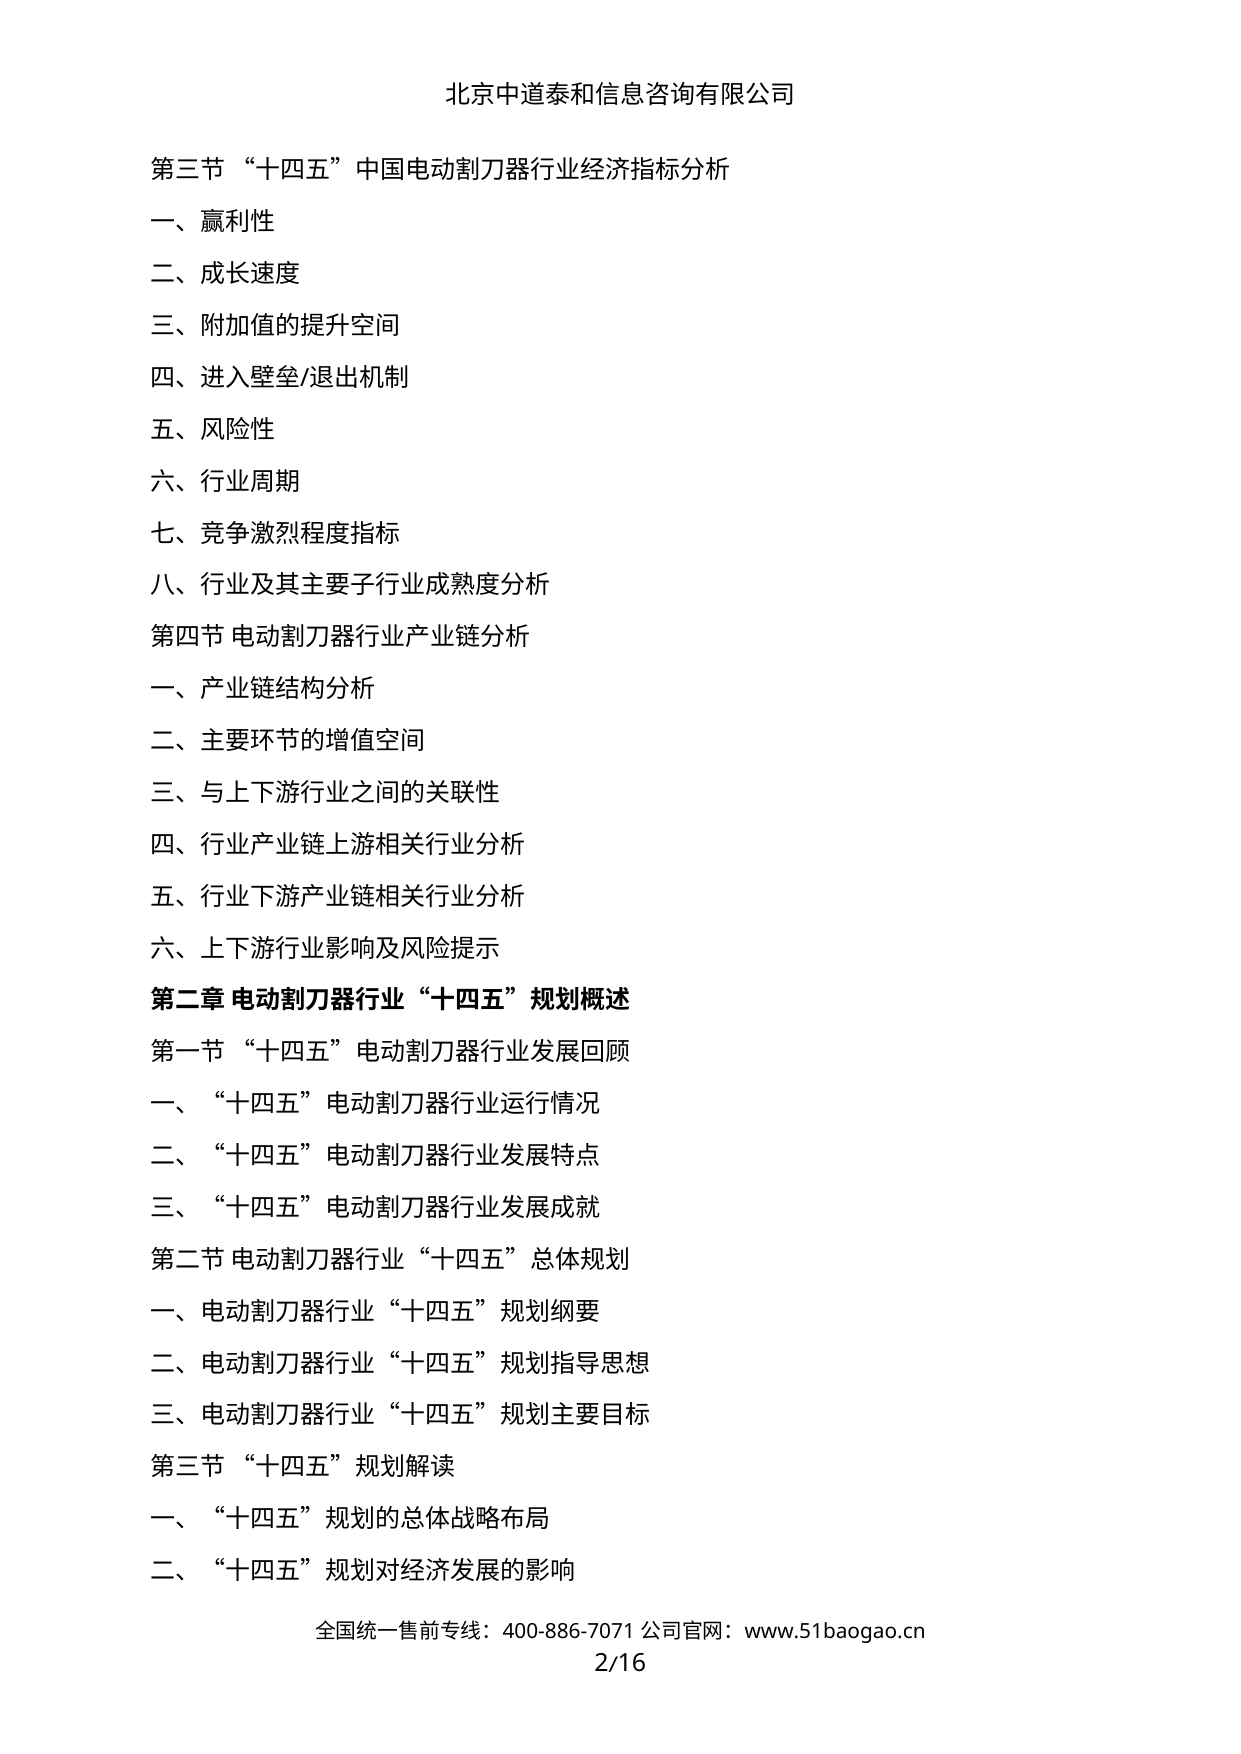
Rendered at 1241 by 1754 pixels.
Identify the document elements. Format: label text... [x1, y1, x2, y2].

text 第二章 电动割刀器行业“十四五”规划概述 [150, 980, 1090, 1016]
text 四、进入壁垒/退出机制 [150, 357, 1090, 394]
text 第二节 电动割刀器行业“十四五”总体规划 [150, 1239, 1090, 1276]
text 五、风险性 [150, 409, 1090, 446]
text 一、产业链结构分析 [150, 669, 1090, 705]
text 二、主要环节的增值空间 [150, 721, 1090, 757]
text 七、竞争激烈程度指标 [150, 513, 1090, 549]
text 第三节 “十四五”规划解读 [150, 1447, 1090, 1483]
text 四、行业产业链上游相关行业分析 [150, 824, 1090, 861]
text 一、“十四五”电动割刀器行业运行情况 [150, 1084, 1090, 1120]
text 一、“十四五”规划的总体战略布局 [150, 1499, 1090, 1535]
text 第一节 “十四五”电动割刀器行业发展回顾 [150, 1032, 1090, 1068]
text 三、电动割刀器行业“十四五”规划主要目标 [150, 1395, 1090, 1431]
text 三、“十四五”电动割刀器行业发展成就 [150, 1187, 1090, 1224]
text 第三节 “十四五”中国电动割刀器行业经济指标分析 [150, 150, 1090, 186]
text 二、电动割刀器行业“十四五”规划指导思想 [150, 1343, 1090, 1379]
text 六、行业周期 [150, 461, 1090, 497]
text 一、赢利性 [150, 202, 1090, 238]
text 六、上下游行业影响及风险提示 [150, 928, 1090, 964]
text 二、成长速度 [150, 254, 1090, 290]
text 第四节 电动割刀器行业产业链分析 [150, 617, 1090, 653]
text 一、电动割刀器行业“十四五”规划纲要 [150, 1291, 1090, 1327]
text 八、行业及其主要子行业成熟度分析 [150, 565, 1090, 601]
text 五、行业下游产业链相关行业分析 [150, 876, 1090, 912]
text 三、与上下游行业之间的关联性 [150, 772, 1090, 809]
text 二、“十四五”规划对经济发展的影响 [150, 1551, 1090, 1587]
text 二、“十四五”电动割刀器行业发展特点 [150, 1136, 1090, 1172]
text 三、附加值的提升空间 [150, 306, 1090, 342]
